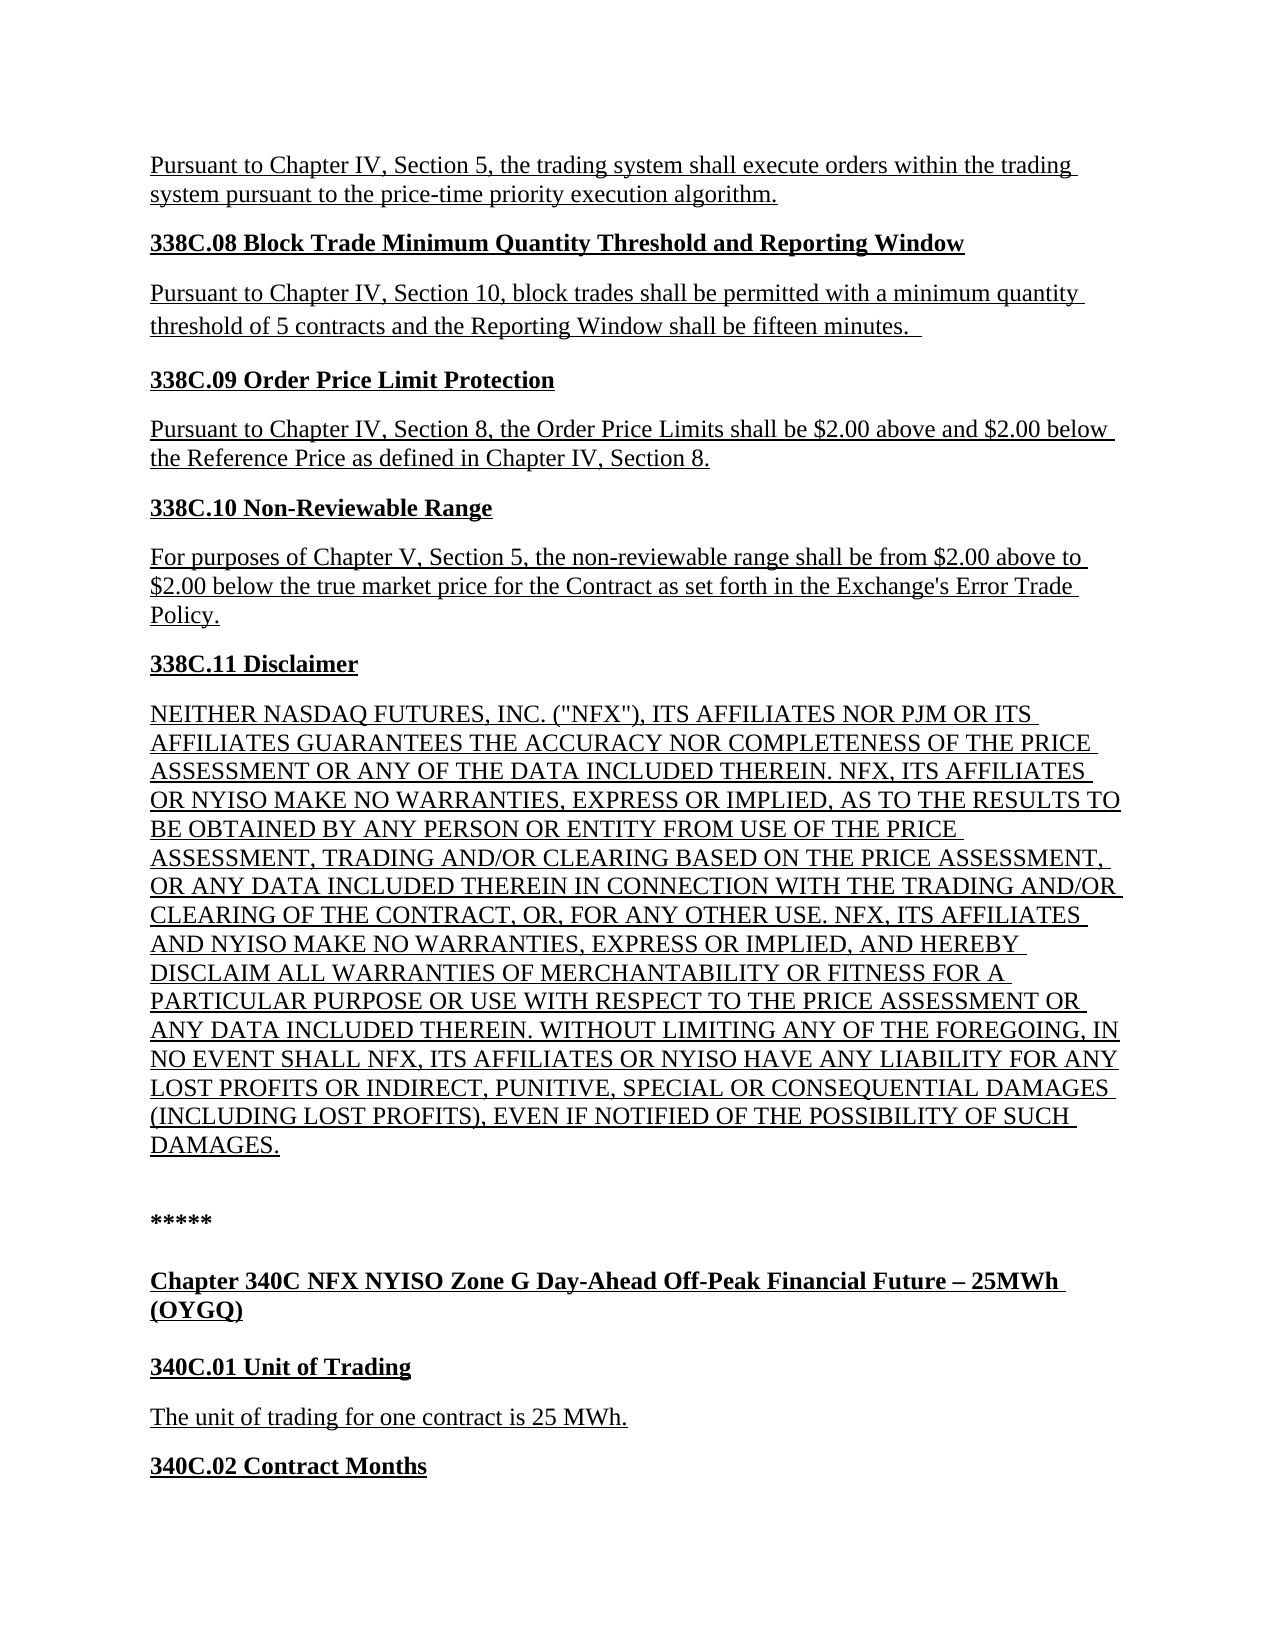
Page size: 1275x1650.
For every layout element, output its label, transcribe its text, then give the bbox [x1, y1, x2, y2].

text 340C.02 Contract Months [150, 1451, 1125, 1480]
text 338C.10 Non-Reviewable Range [150, 493, 1125, 521]
text ***** [150, 1208, 1125, 1237]
text The unit of trading for one contract is 25 MWh. [150, 1402, 1125, 1431]
text Pursuant to Chapter IV, Section 8, the Order Price Limits shall be $2.00 above and $2.00 below the Reference Price as defined in Chapter IV, Section 8. [150, 414, 1125, 472]
text 338C.11 Disclaimer [150, 649, 1125, 678]
text NEITHER NASDAQ FUTURES, INC. ("NFX"), ITS AFFILIATES NOR PJM OR ITS AFFILIATES GUARANTEES THE ACCURACY NOR COMPLETENESS OF THE PRICE ASSESSMENT OR ANY OF THE DATA INCLUDED THEREIN. NFX, ITS AFFILIATES OR NYISO MAKE NO WARRANTIES, EXPRESS OR IMPLIED, AS TO THE RESULTS TO BE OBTAINED BY ANY PERSON OR ENTITY FROM USE OF THE PRICE ASSESSMENT, TRADING AND/OR CLEARING BASED ON THE PRICE ASSESSMENT, OR ANY DATA INCLUDED THEREIN IN CONNECTION WITH THE TRADING AND/OR CLEARING OF THE CONTRACT, OR, FOR ANY OTHER USE. NFX, ITS AFFILIATES AND NYISO MAKE NO WARRANTIES, EXPRESS OR IMPLIED, AND HEREBY DISCLAIM ALL WARRANTIES OF MERCHANTABILITY OR FITNESS FOR A PARTICULAR PURPOSE OR USE WITH RESPECT TO THE PRICE ASSESSMENT OR ANY DATA INCLUDED THEREIN. WITHOUT LIMITING ANY OF THE FOREGOING, IN NO EVENT SHALL NFX, ITS AFFILIATES OR NYISO HAVE ANY LIABILITY FOR ANY LOST PROFITS OR INDIRECT, PUNITIVE, SPECIAL OR CONSEQUENTIAL DAMAGES (INCLUDING LOST PROFITS), EVEN IF NOTIFIED OF THE POSSIBILITY OF SUCH DAMAGES. [150, 699, 1125, 1159]
text For purposes of Chapter V, Section 5, the non-reviewable range shall be from $2.00 above to $2.00 below the true market price for the Contract as set forth in the Exchange's Error Trade Policy. [150, 542, 1125, 628]
text Pursuant to Chapter IV, Section 5, the trading system shall execute orders within the trading system pursuant to the price-time priority execution algorithm. [150, 150, 1125, 207]
text Chapter 340C NFX NYISO Zone G Day-Ahead Off-Peak Financial Future – 25MWh (OYGQ) [150, 1266, 1125, 1323]
text 338C.08 Block Trade Minimum Quantity Threshold and Reporting Window [150, 228, 1125, 257]
text Pursuant to Chapter IV, Section 10, block trades shall be permitted with a minimum quantity threshold of 5 contracts and the Reporting Window shall be fifteen minutes. [150, 278, 1125, 340]
text 338C.09 Order Price Limit Protection [150, 365, 1125, 393]
text 340C.01 Unit of Trading [150, 1352, 1125, 1381]
